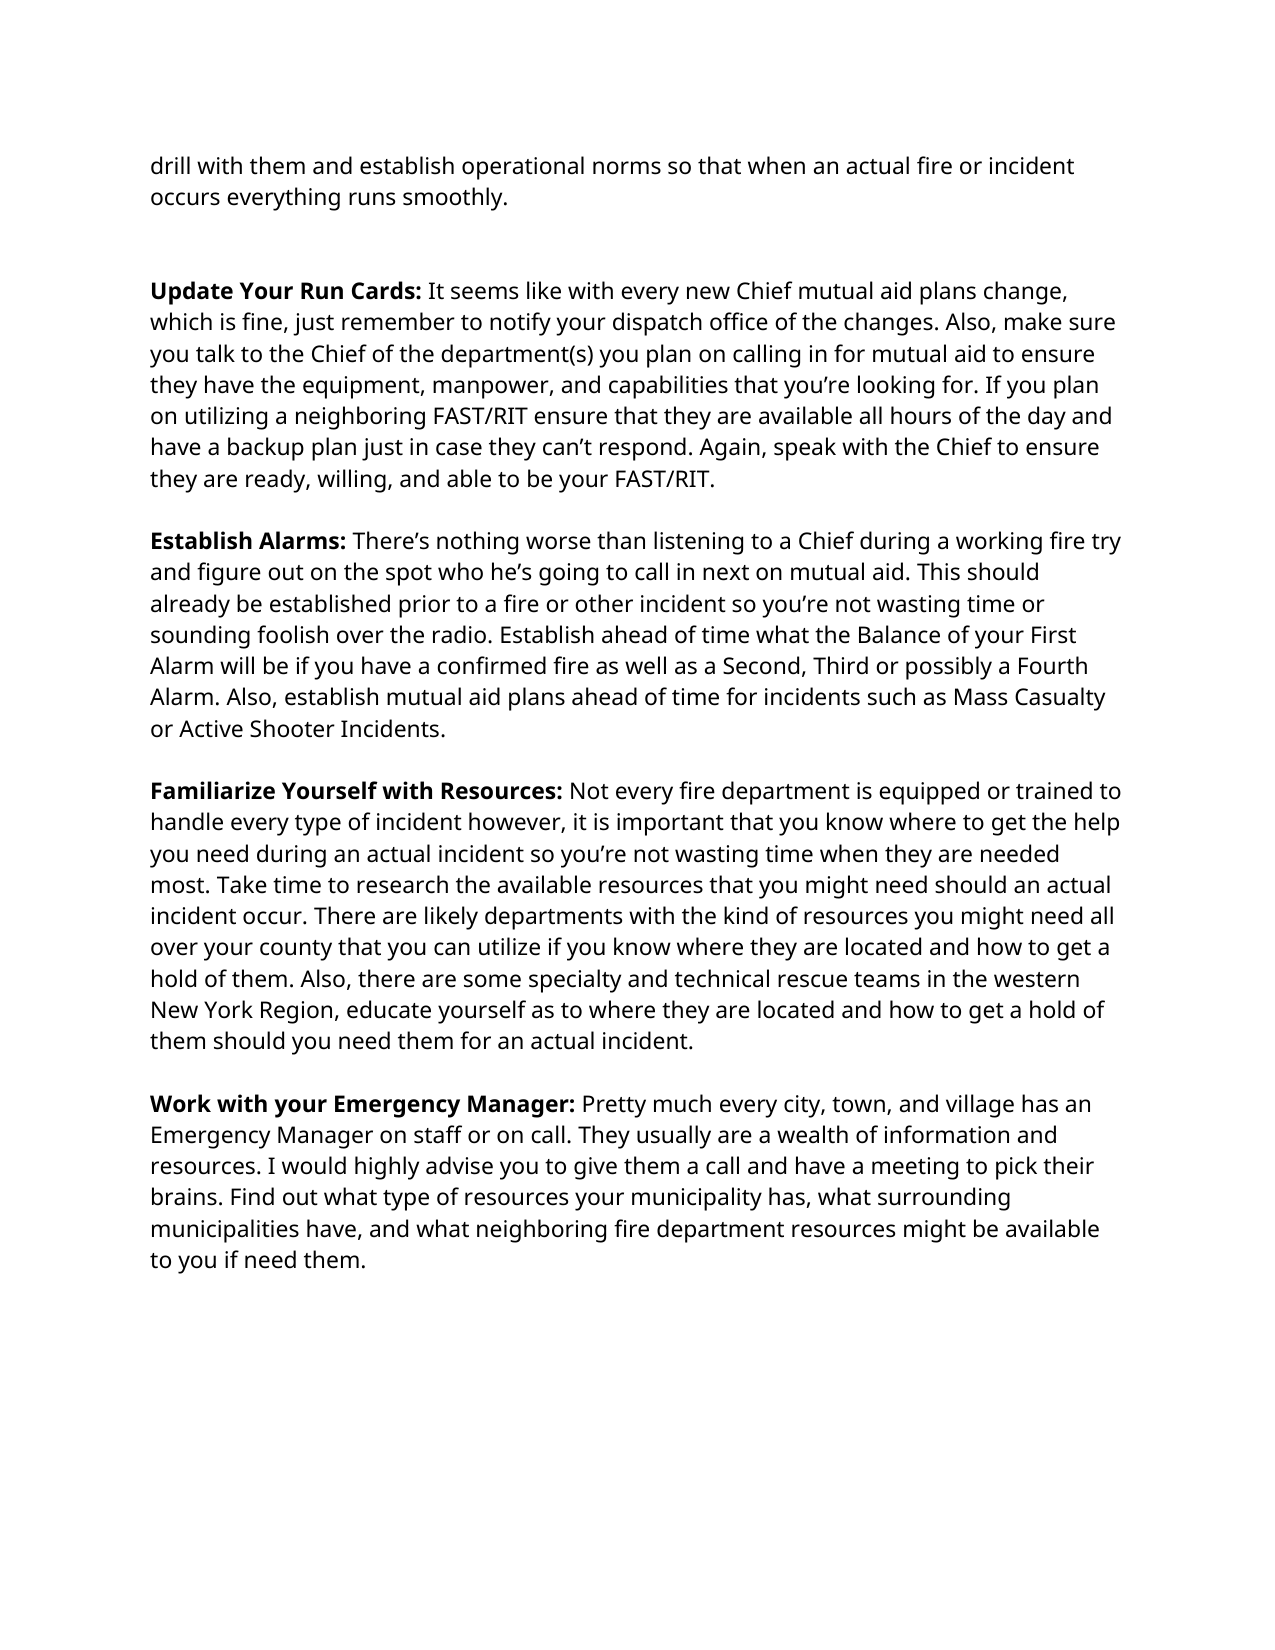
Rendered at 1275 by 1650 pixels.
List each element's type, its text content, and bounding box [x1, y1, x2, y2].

text Familiarize Yourself with Resources: Not every fire department is equipped or trained to handle every type of incident however, it is important that you know where to get the help you need during an actual incident so you’re not wasting time when they are needed most. Take time to research the available resources that you might need should an actual incident occur. There are likely departments with the kind of resources you might need all over your county that you can utilize if you know where they are located and how to get a hold of them. Also, there are some specialty and technical rescue teams in the western New York Region, educate yourself as to where they are located and how to get a hold of them should you need them for an actual incident. [150, 775, 1125, 1056]
text Establish Alarms: There’s nothing worse than listening to a Chief during a working fire try and figure out on the spot who he’s going to call in next on mutual aid. This should already be established prior to a fire or other incident so you’re not wasting time or sounding foolish over the radio. Establish ahead of time what the Balance of your First Alarm will be if you have a confirmed fire as well as a Second, Third or possibly a Fourth Alarm. Also, establish mutual aid plans ahead of time for incidents such as Mass Casualty or Active Shooter Incidents. [150, 525, 1125, 744]
text Update Your Run Cards: It seems like with every new Chief mutual aid plans change, which is fine, just remember to notify your dispatch office of the changes. Also, make sure you talk to the Chief of the department(s) you plan on calling in for mutual aid to ensure they have the equipment, manpower, and capabilities that you’re looking for. If you plan on utilizing a neighboring FAST/RIT ensure that they are available all hours of the day and have a backup plan just in case they can’t respond. Again, speak with the Chief to ensure they are ready, willing, and able to be your FAST/RIT. [150, 275, 1125, 494]
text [150, 150, 1125, 212]
text Work with your Emergency Manager: Pretty much every city, town, and village has an Emergency Manager on staff or on call. They usually are a wealth of information and resources. I would highly advise you to give them a call and have a meeting to pick their brains. Find out what type of resources your municipality has, what surrounding municipalities have, and what neighboring fire department resources might be available to you if need them. [150, 1087, 1125, 1275]
